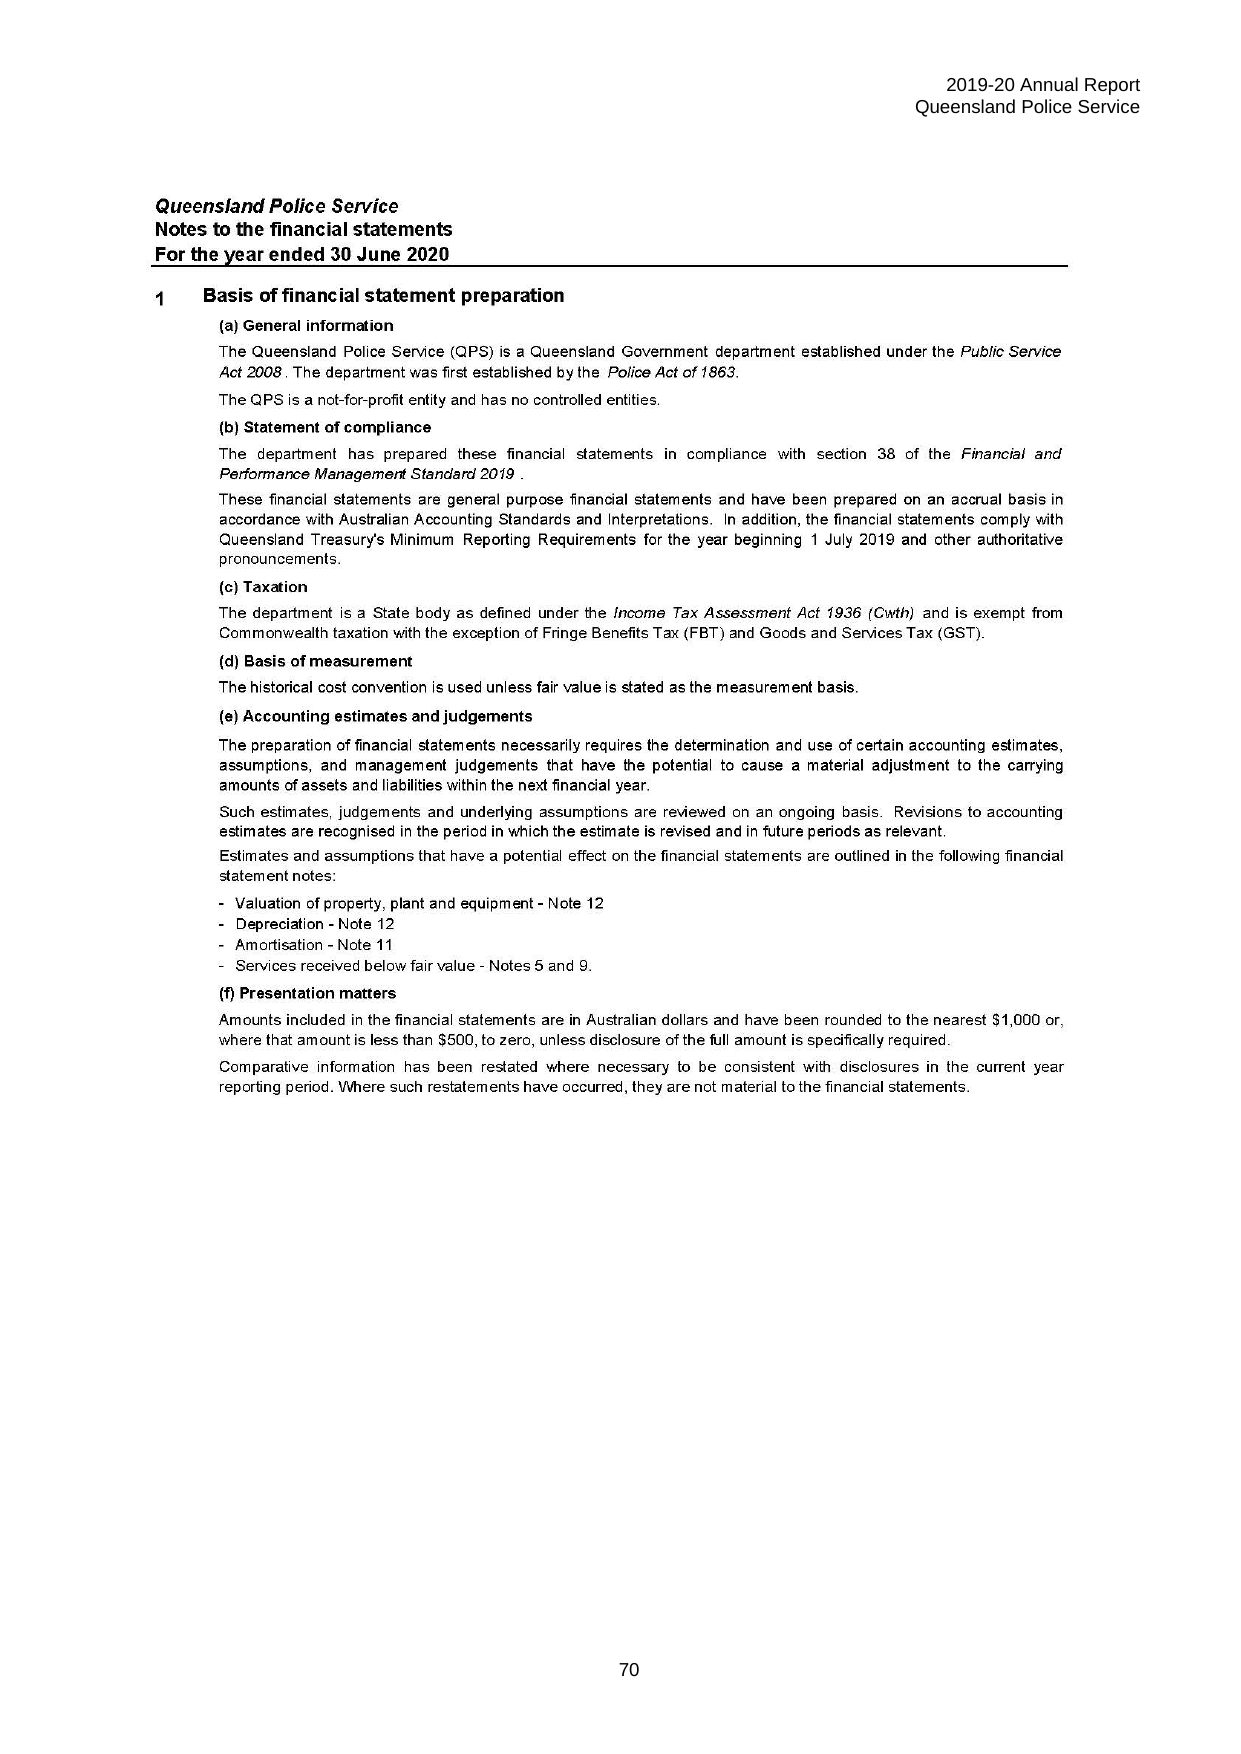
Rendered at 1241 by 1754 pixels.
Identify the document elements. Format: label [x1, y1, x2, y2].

picture [118, 138, 1204, 1508]
